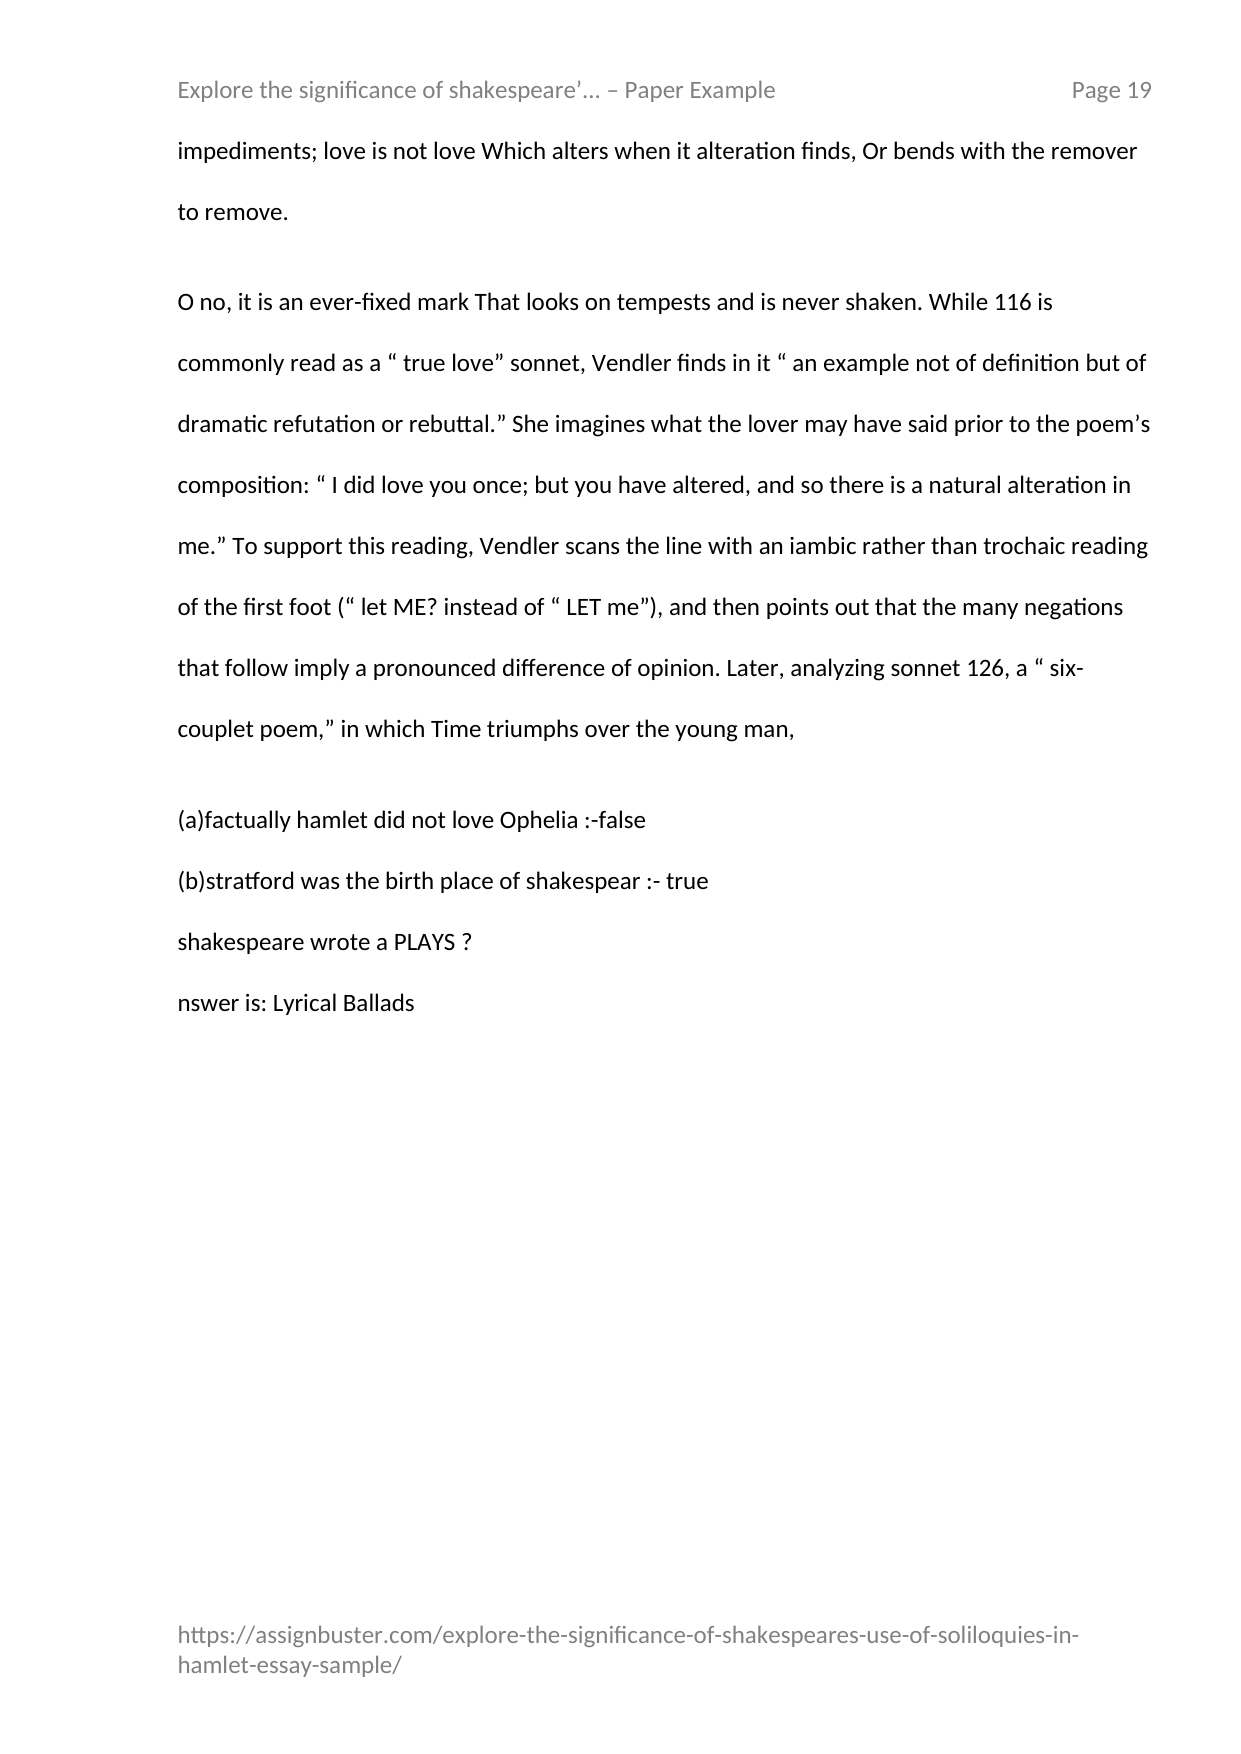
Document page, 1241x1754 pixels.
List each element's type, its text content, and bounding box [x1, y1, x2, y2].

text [177, 135, 1152, 226]
text (a)factually hamlet did not love Ophelia :-false (b)stratford was the birth place of shakespear :- true shakespeare wrote a PLAYS ? nswer is: Lyrical Ballads [177, 804, 1152, 1018]
text O no, it is an ever-fixed mark That looks on tempests and is never shaken. While 116 is commonly read as a “ true love” sonnet, Vendler finds in it “ an example not of definition but of dramatic refutation or rebuttal.” She imagines what the lover may have said prior to the poem’s composition: “ I did love you once; but you have altered, and so there is a natural alteration in me.” To support this reading, Vendler scans the line with an iambic rather than trochaic reading of the first foot (“ let ME? instead of “ LET me”), and then points out that the many negations that follow imply a pronounced difference of opinion. Later, analyzing sonnet 126, a “ six-couplet poem,” in which Time triumphs over the young man, [177, 286, 1152, 744]
